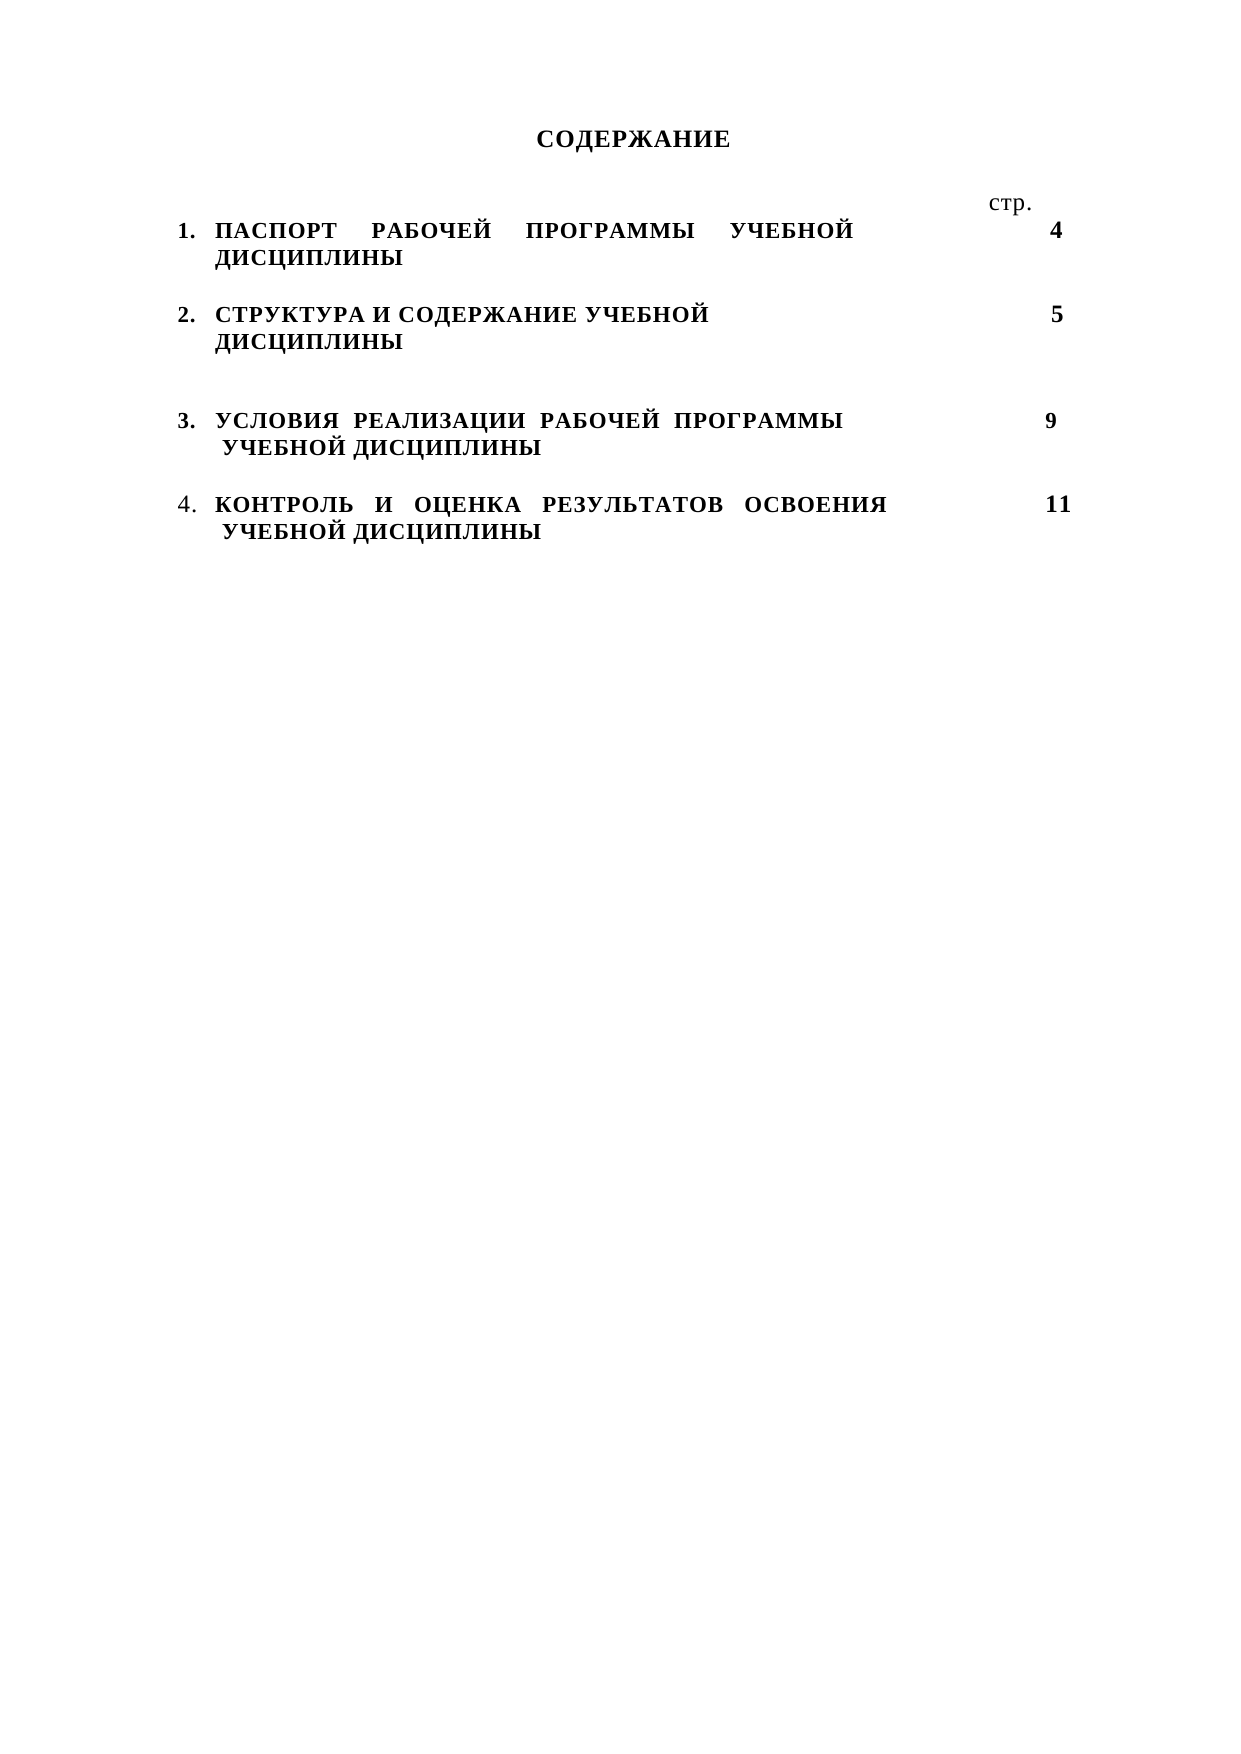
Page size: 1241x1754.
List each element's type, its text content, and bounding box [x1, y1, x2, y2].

list ПАСПОРТ РАБОЧЕЙ ПРОГРАММЫ УЧЕБНОЙ 4 ДИСЦИПЛИНЫ [177, 216, 1152, 271]
text стр. [915, 187, 1152, 216]
list УСЛОВИЯ РЕАЛИЗАЦИИ РАБОЧЕЙ ПРОГРАММЫ 9 [177, 408, 1152, 434]
text УЧЕБНОЙ ДИСЦИПЛИНЫ [177, 518, 1152, 544]
text СОДЕРЖАНИЕ [536, 124, 1152, 153]
list СТРУКТУРА И СОДЕРЖАНИЕ УЧЕБНОЙ 5 ДИСЦИПЛИНЫ [177, 299, 1152, 354]
text УЧЕБНОЙ ДИСЦИПЛИНЫ [222, 434, 1152, 460]
list КОНТРОЛЬ И ОЦЕНКА РЕЗУЛЬТАТОВ ОСВОЕНИЯ 11 [177, 489, 1152, 518]
